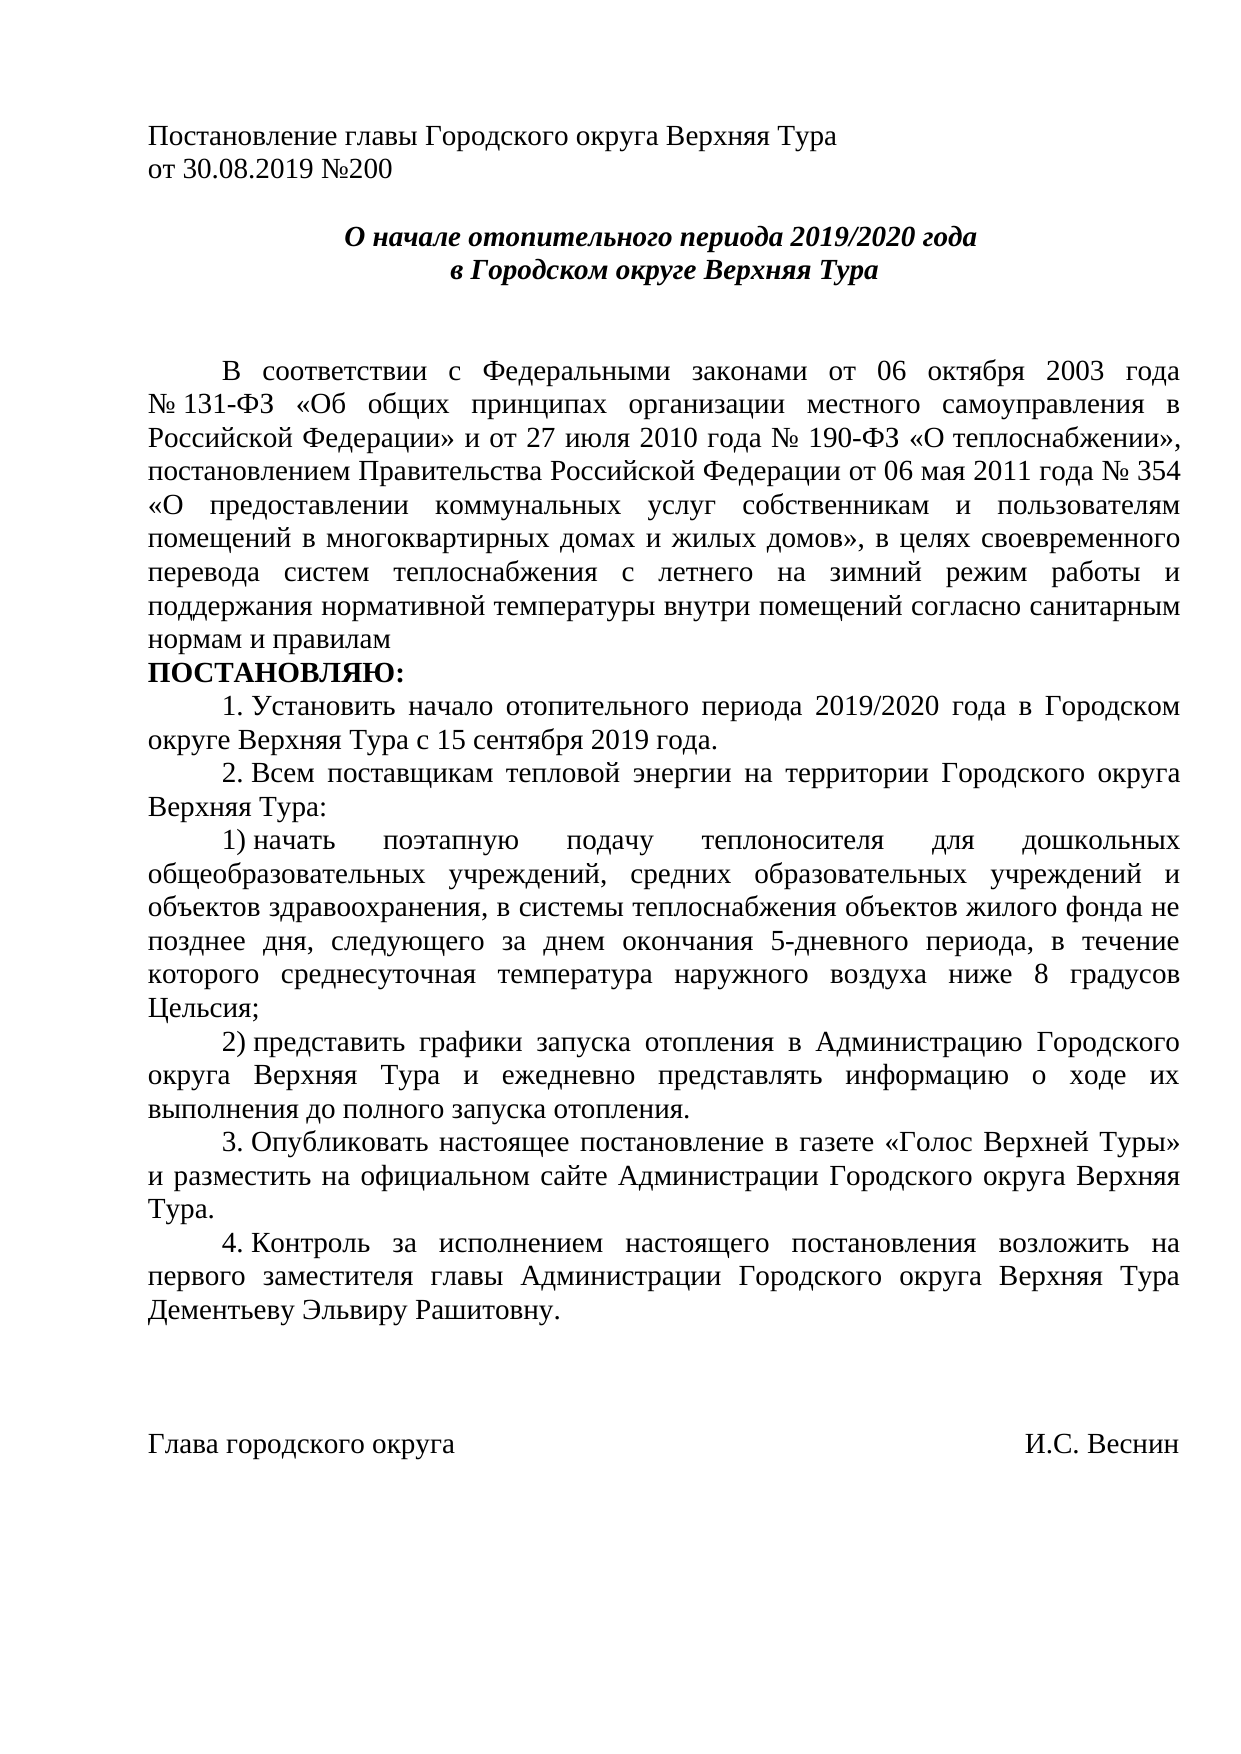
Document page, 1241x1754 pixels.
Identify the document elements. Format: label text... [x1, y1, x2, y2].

text ПОСТАНОВЛЯЮ: [148, 655, 1181, 688]
text 2. Всем поставщикам тепловой энергии на территории Городского округа Верхняя Тура: [148, 755, 1181, 822]
text 3. Опубликовать настоящее постановление в газете «Голос Верхней Туры» и разместить на официальном сайте Администрации Городского округа Верхняя Тура. [148, 1124, 1181, 1225]
text 1) начать поэтапную подачу теплоносителя для дошкольных общеобразовательных учреждений, средних образовательных учреждений и объектов здравоохранения, в системы теплоснабжения объектов жилого фонда не позднее дня, следующего за днем окончания 5-дневного периода, в течение которого среднесуточная температура наружного воздуха ниже 8 градусов Цельсия; [148, 822, 1181, 1024]
text О начале отопительного периода 2019/2020 года в Городском округе Верхняя Тура [148, 219, 1181, 286]
text В соответствии с Федеральными законами от 06 октября 2003 года № 131-ФЗ «Об общих принципах организации местного самоуправления в Российской Федерации» и от 27 июля 2010 года № 190-ФЗ «О теплоснабжении», постановлением Правительства Российской Федерации от 06 мая 2011 года № 354 «О предоставлении коммунальных услуг собственникам и пользователям помещений в многоквартирных домах и жилых домов», в целях своевременного перевода систем теплоснабжения с летнего на зимний режим работы и поддержания нормативной температуры внутри помещений согласно санитарным нормам и правилам [148, 353, 1181, 655]
text Глава городского округа И.С. Веснин [148, 1426, 1181, 1460]
text 4. Контроль за исполнением настоящего постановления возложить на первого заместителя главы Администрации Городского округа Верхняя Тура Дементьеву Эльвиру Рашитовну. [148, 1225, 1181, 1326]
text 1. Установить начало отопительного периода 2019/2020 года в Городском округе Верхняя Тура с 15 сентября 2019 года. [148, 688, 1181, 755]
text Постановление главы Городского округа Верхняя Тура от 30.08.2019 №200 [148, 118, 1181, 185]
text 2) представить графики запуска отопления в Администрацию Городского округа Верхняя Тура и ежедневно представлять информацию о ходе их выполнения до полного запуска отопления. [148, 1024, 1181, 1124]
